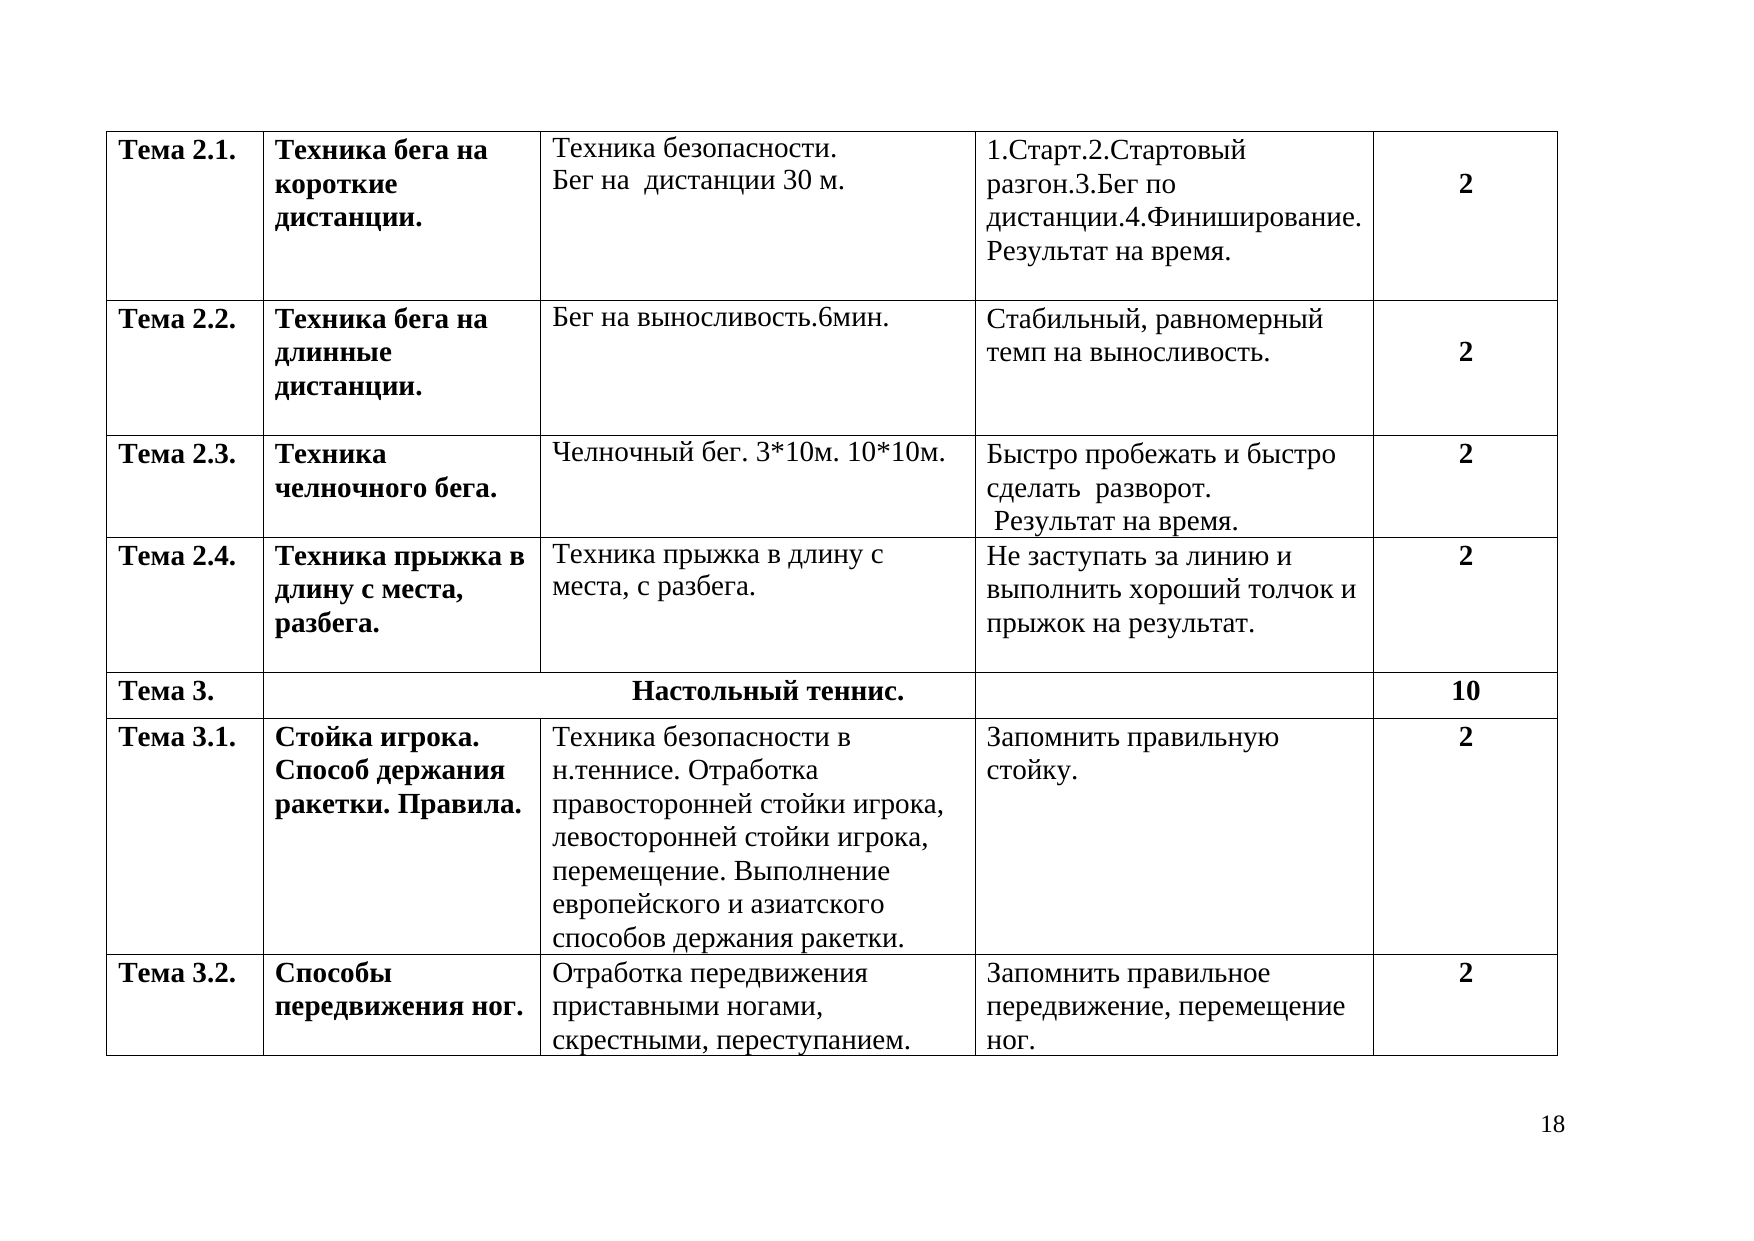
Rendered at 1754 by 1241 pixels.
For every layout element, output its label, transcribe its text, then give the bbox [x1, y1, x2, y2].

table_cell 2 [1374, 301, 1557, 435]
table_cell Техника безопасности. Бег на дистанции 30 м. [541, 132, 975, 300]
table_cell 2 [1374, 132, 1557, 300]
table_cell Тема 3. [107, 673, 263, 718]
table_cell 10 [1374, 673, 1557, 718]
table_cell Техника бега на длинные дистанции. [264, 301, 540, 435]
table_cell Челночный бег. 3*10м. 10*10м. [541, 436, 975, 537]
table_cell Настольный теннис. [264, 673, 975, 718]
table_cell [264, 955, 540, 1055]
table_cell Бег на выносливость.6мин. [541, 301, 975, 435]
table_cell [976, 955, 1373, 1055]
table_cell Техника прыжка в длину с места, c разбега. [541, 538, 975, 672]
table_cell Тема 2.2. [107, 301, 263, 435]
table_cell Тема 2.4. [107, 538, 263, 672]
table_cell 2 [1374, 955, 1557, 1055]
table_cell 2 [1374, 538, 1557, 672]
table_cell Тема 2.1. [107, 132, 263, 300]
table_cell Запомнить правильную стойку. [976, 719, 1373, 954]
table_cell Тема 2.3. [107, 436, 263, 537]
table_cell Тема 3.1. [107, 719, 263, 954]
table_cell Не заступать за линию и выполнить хороший толчок и прыжок на результат. [976, 538, 1373, 672]
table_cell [541, 955, 975, 1055]
table_cell Стабильный, равномерный темп на выносливость. [976, 301, 1373, 435]
table_cell 2 [1374, 436, 1557, 537]
table_cell 1.Старт.2.Стартовый разгон.3.Бег по дистанции.4.Финиширование. Результат на время. [976, 132, 1373, 300]
table_cell [976, 673, 1373, 718]
table_cell Тема 3.2. [107, 955, 263, 1055]
table_cell Быстро пробежать и быстро сделать разворот. Результат на время. [976, 436, 1373, 537]
table_cell Стойка игрока. Способ держания ракетки. Правила. [264, 719, 540, 954]
table_cell Техника бега на короткие дистанции. [264, 132, 540, 300]
table_cell Техника челночного бега. [264, 436, 540, 537]
table_cell Техника безопасности в н.теннисе. Отработка правосторонней стойки игрока, левосторонней стойки игрока, перемещение. Выполнение европейского и азиатского способов держания ракетки. [541, 719, 975, 954]
table_cell Техника прыжка в длину с места, разбега. [264, 538, 540, 672]
table_cell 2 [1374, 719, 1557, 954]
